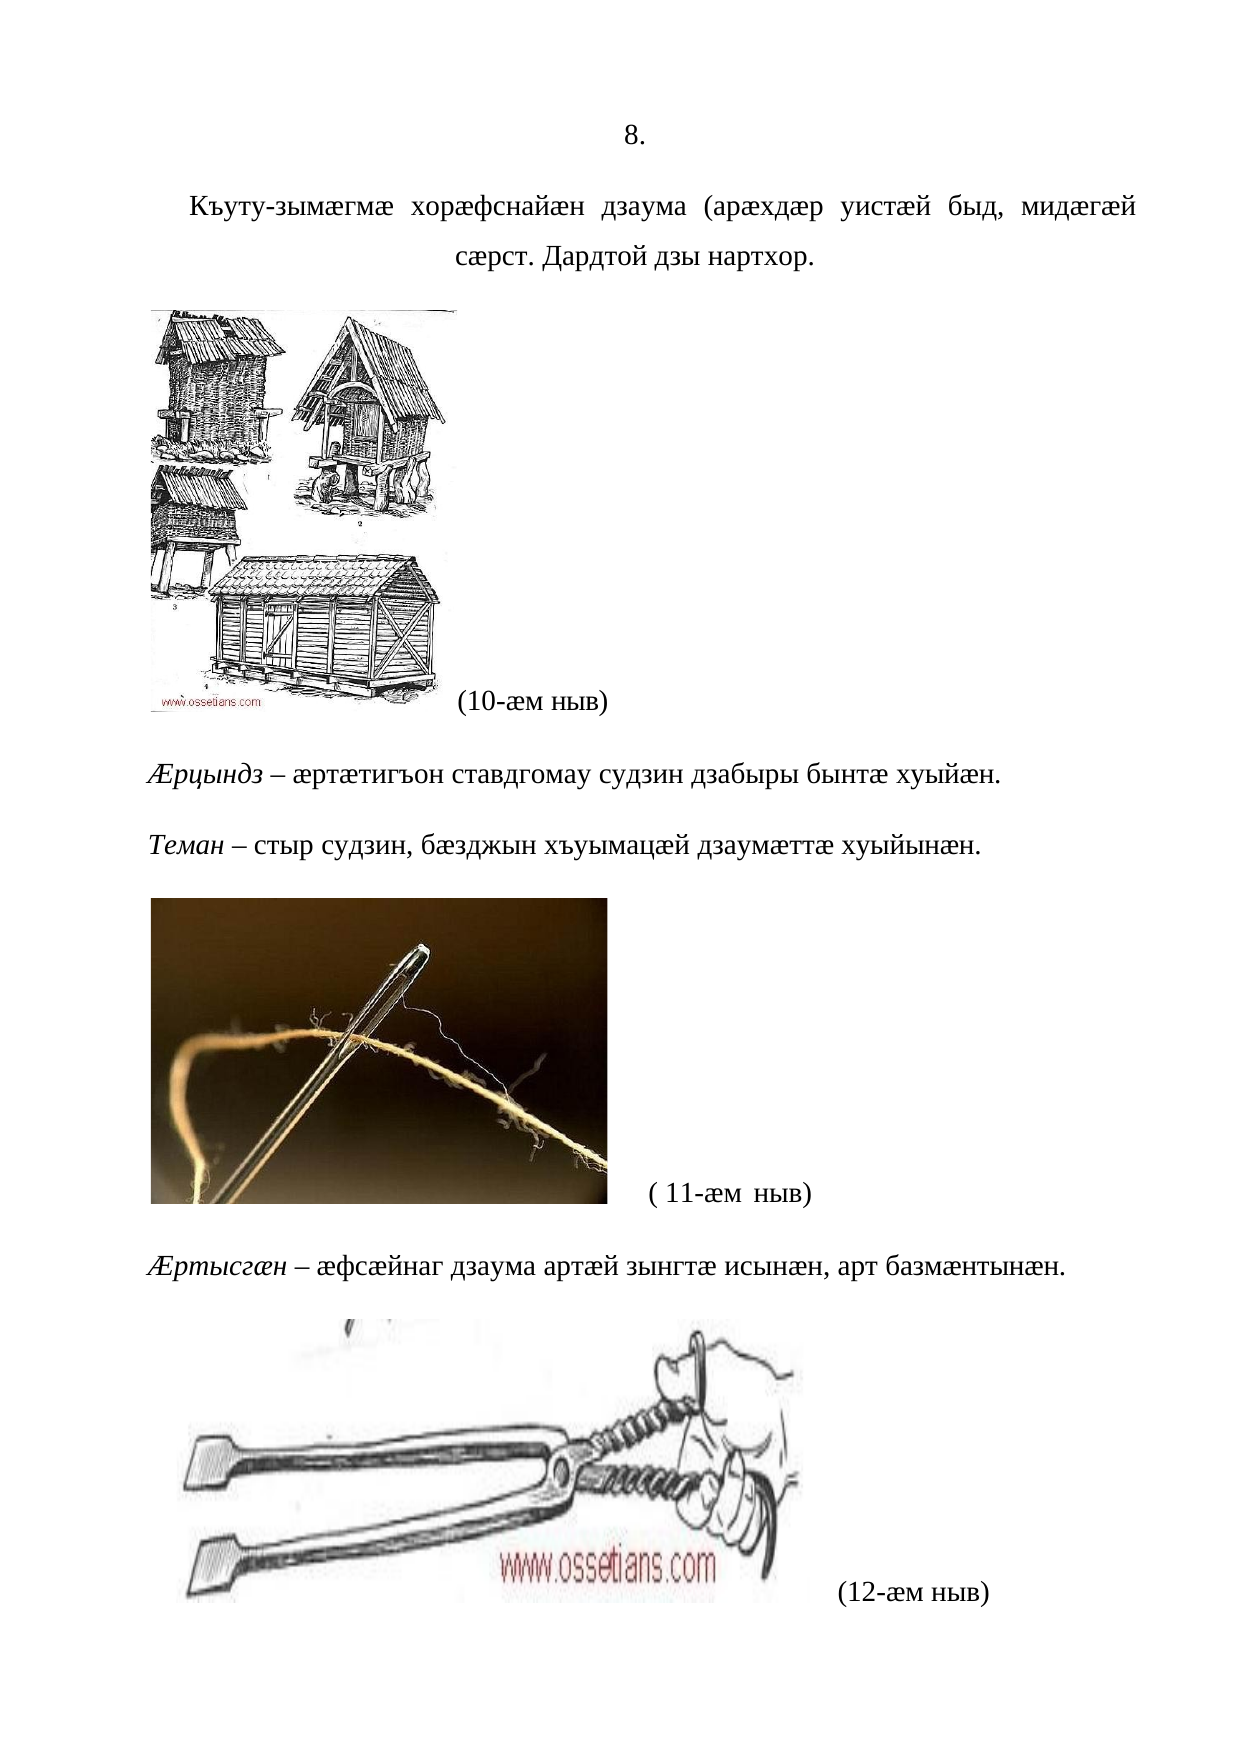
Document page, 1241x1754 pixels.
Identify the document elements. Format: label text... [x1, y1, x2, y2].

text Ӕрцындз – ӕртӕтигъон ставдгомау судзин дзабыры бынтӕ хуыйӕн. [148, 756, 1136, 789]
text Теман – стыр судзин, бӕзджын хъуымацӕй дзаумӕттӕ хуыйынӕн. [148, 827, 1136, 861]
text Къуту-зымӕгмӕ хорӕфснайӕн дзаума (арӕхдӕр уистӕй быд, мидӕгӕй сӕрст. Дардтой дзы нартхор. [189, 188, 1136, 272]
picture [150, 898, 608, 1204]
picture [150, 310, 458, 712]
picture [176, 1319, 810, 1603]
text Ӕртысгӕн – ӕфсӕйнаг дзаума артӕй зынгтӕ исынӕн, арт базмӕнтынӕн. [148, 1248, 1136, 1281]
